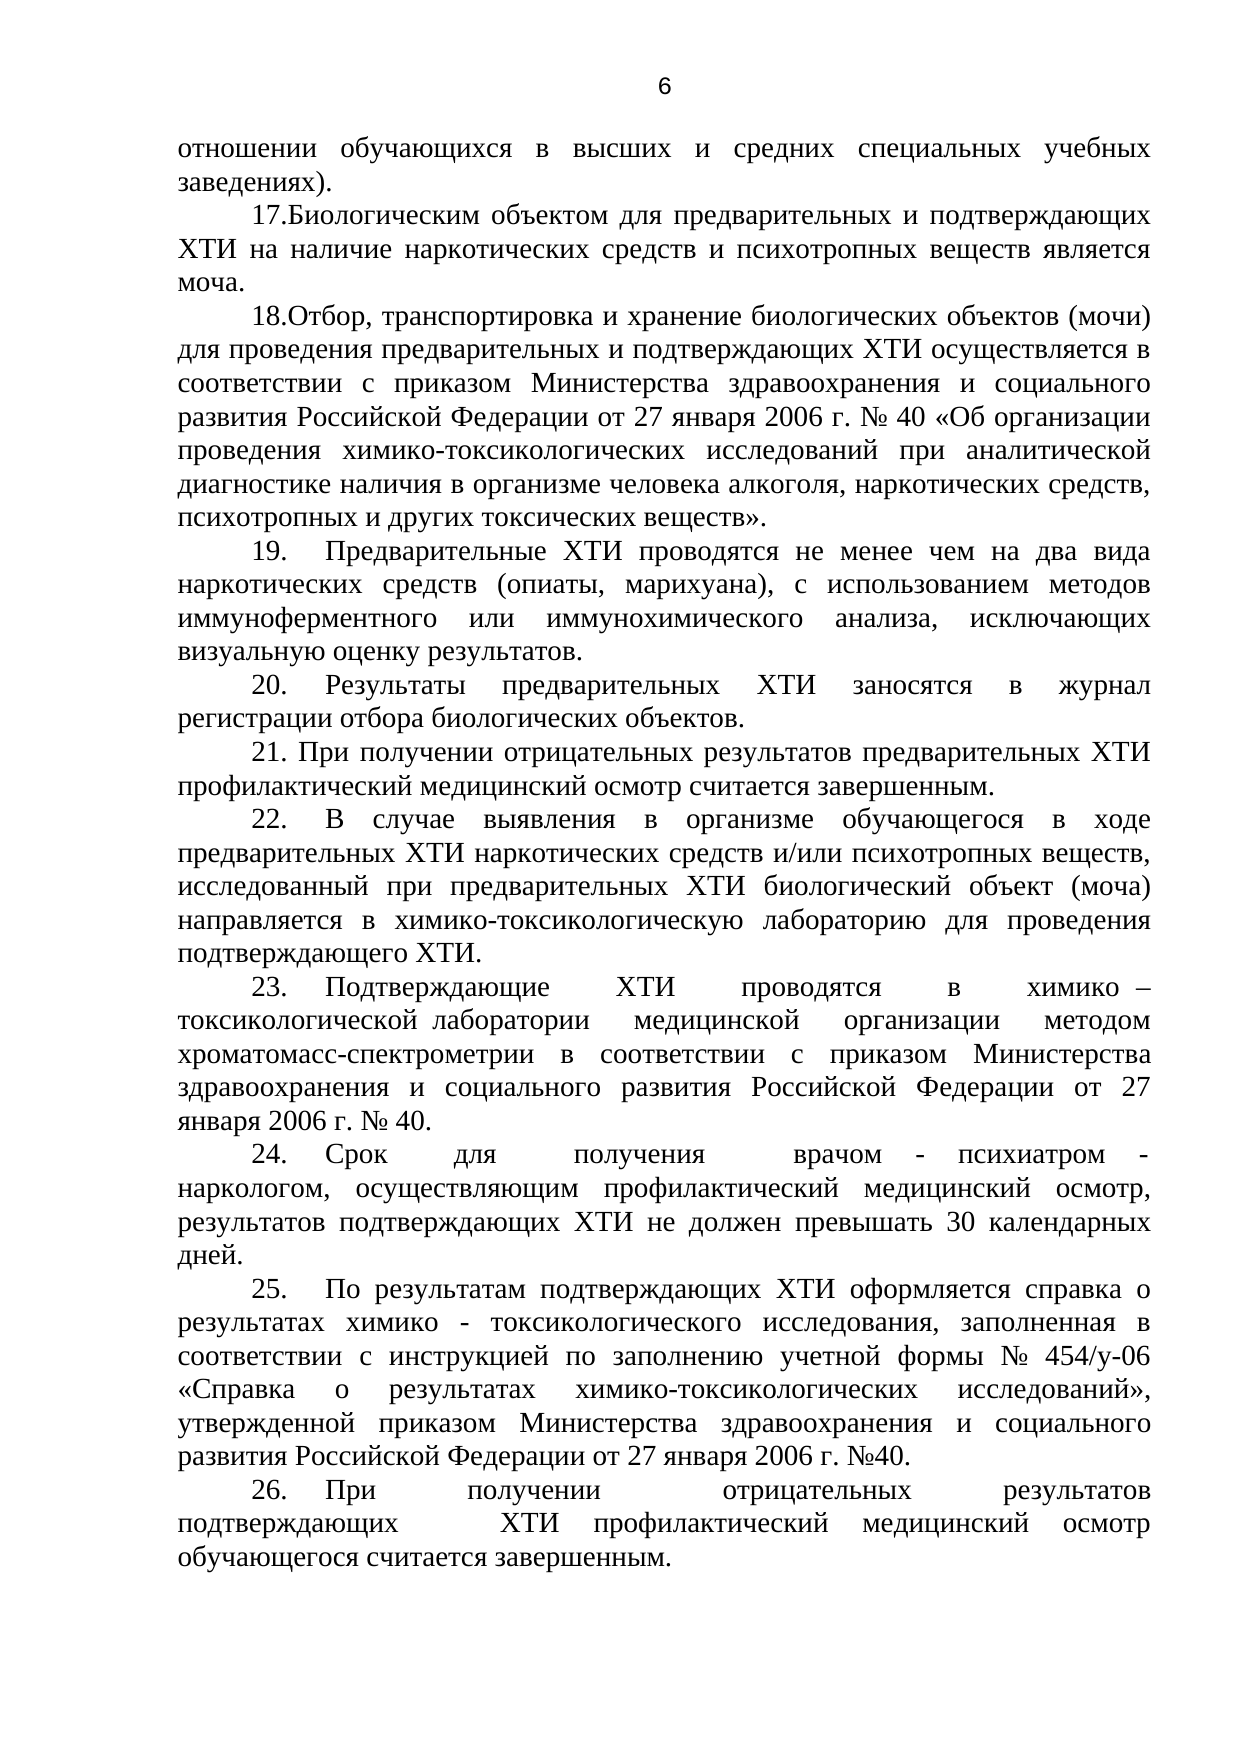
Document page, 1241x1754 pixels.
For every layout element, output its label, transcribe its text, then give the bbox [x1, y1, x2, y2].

text 18.Отбор, транспортировка и хранение биологических объектов (мочи) для проведения предварительных и подтверждающих ХТИ осуществляется в соответствии с приказом Министерства здравоохранения и социального развития Российской Федерации от 27 января 2006 г. № 40 «Об организации проведения химико-токсикологических исследований при аналитической диагностике наличия в организме человека алкоголя, наркотических средств, психотропных и других токсических веществ». [177, 298, 1152, 533]
text 22. В случае выявления в организме обучающегося в ходе предварительных ХТИ наркотических средств и/или психотропных веществ, исследованный при предварительных ХТИ биологический объект (моча) направляется в химико-токсикологическую лабораторию для проведения подтверждающего ХТИ. [177, 801, 1152, 969]
text 21. При получении отрицательных результатов предварительных ХТИ профилактический медицинский осмотр считается завершенным. [177, 734, 1152, 801]
text 19. Предварительные ХТИ проводятся не менее чем на два вида наркотических средств (опиаты, марихуана), с использованием методов иммуноферментного или иммунохимического анализа, исключающих визуальную оценку результатов. [177, 533, 1152, 667]
text 17.Биологическим объектом для предварительных и подтверждающих ХТИ на наличие наркотических средств и психотропных веществ является моча. [177, 197, 1152, 298]
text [177, 130, 1152, 197]
text 23. Подтверждающие ХТИ проводятся в химико – токсикологической лаборатории медицинской организации методом хроматомасс-спектрометрии в соответствии с приказом Министерства здравоохранения и социального развития Российской Федерации от 27 января 2006 г. № 40. [177, 969, 1152, 1137]
text 20. Результаты предварительных ХТИ заносятся в журнал регистрации отбора биологических объектов. [177, 667, 1152, 734]
text 24. Срок для получения врачом - психиатром - наркологом, осуществляющим профилактический медицинский осмотр, результатов подтверждающих ХТИ не должен превышать 30 календарных дней. [177, 1137, 1152, 1271]
text 25. По результатам подтверждающих ХТИ оформляется справка о результатах химико - токсикологического исследования, заполненная в соответствии с инструкцией по заполнению учетной формы № 454/у-06 «Справка о результатах химико-токсикологических исследований», утвержденной приказом Министерства здравоохранения и социального развития Российской Федерации от 27 января 2006 г. №40. [177, 1271, 1152, 1472]
text 26. При получении отрицательных результатов подтверждающих ХТИ профилактический медицинский осмотр обучающегося считается завершенным. [177, 1472, 1152, 1573]
